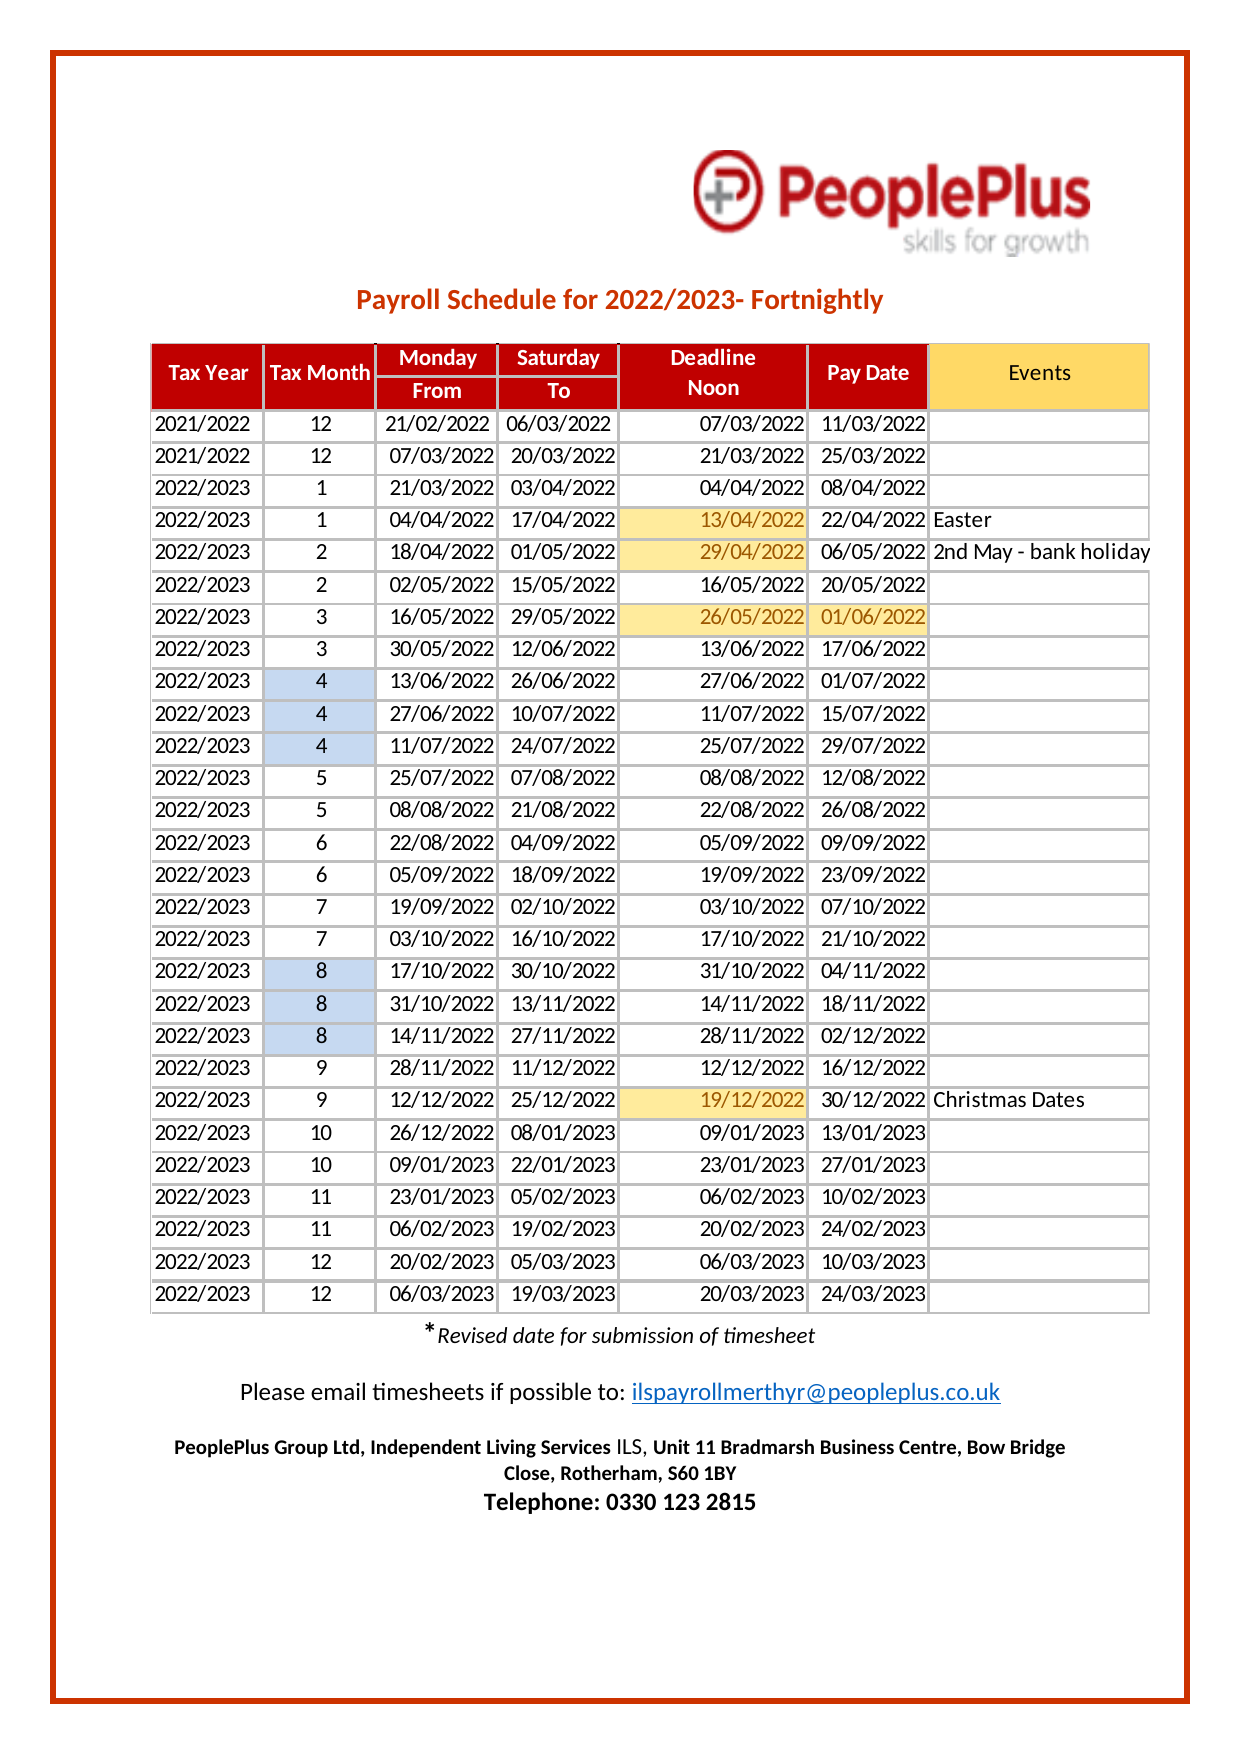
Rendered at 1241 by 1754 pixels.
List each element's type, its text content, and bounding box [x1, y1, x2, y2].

text PeoplePlus Group Ltd, Independent Living Services ILS, Unit 11 Bradmarsh Business Centre, Bow Bridge Close, Rotherham, S60 1BY [150, 1432, 1090, 1486]
picture [693, 150, 1091, 257]
text Payroll Schedule for 2022/2023- Fortnightly [150, 281, 1090, 317]
text Please email timesheets if possible to: ilspayrollmerthyr@peopleplus.co.uk [150, 1377, 1090, 1407]
text *Revised date for submission of timesheet [150, 1315, 1090, 1350]
text Telephone: 0330 123 2815 [150, 1486, 1090, 1516]
